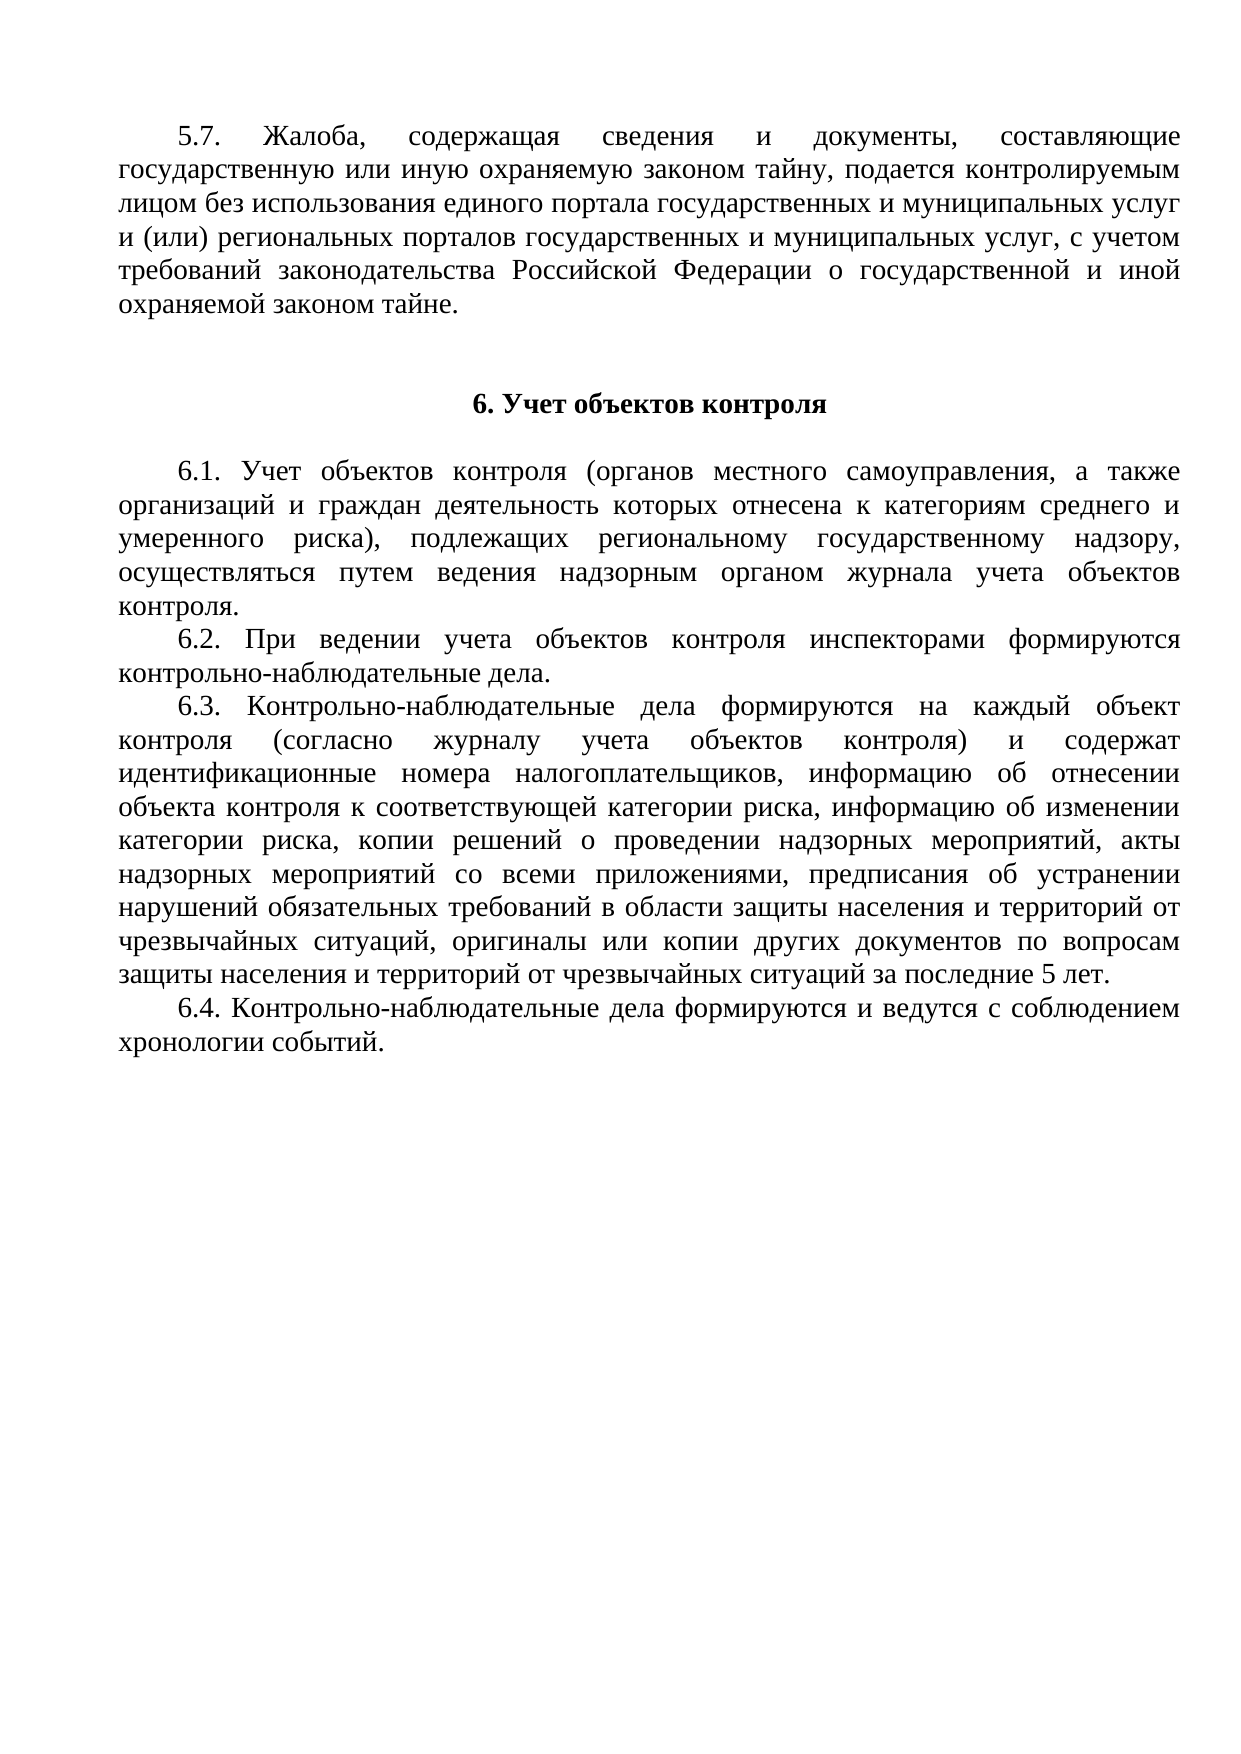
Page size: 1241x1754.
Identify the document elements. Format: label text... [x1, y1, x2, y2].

text 6.4. Контрольно-наблюдательные дела формируются и ведутся с соблюдением хронологии событий. [118, 990, 1181, 1057]
text 6.3. Контрольно-наблюдательные дела формируются на каждый объект контроля (согласно журналу учета объектов контроля) и содержат идентификационные номера налогоплательщиков, информацию об отнесении объекта контроля к соответствующей категории риска, информацию об изменении категории риска, копии решений о проведении надзорных мероприятий, акты надзорных мероприятий со всеми приложениями, предписания об устранении нарушений обязательных требований в области защиты населения и территорий от чрезвычайных ситуаций, оригиналы или копии других документов по вопросам защиты населения и территорий от чрезвычайных ситуаций за последние 5 лет. [118, 688, 1181, 990]
text 6. Учет объектов контроля [118, 386, 1181, 420]
text 5.7. Жалоба, содержащая сведения и документы, составляющие государственную или иную охраняемую законом тайну, подается контролируемым лицом без использования единого портала государственных и муниципальных услуг и (или) региональных порталов государственных и муниципальных услуг, с учетом требований законодательства Российской Федерации о государственной и иной охраняемой законом тайне. [118, 118, 1181, 319]
text 6.2. При ведении учета объектов контроля инспекторами формируются контрольно-наблюдательные дела. [118, 621, 1181, 688]
text 6.1. Учет объектов контроля (органов местного самоуправления, а также организаций и граждан деятельность которых отнесена к категориям среднего и умеренного риска), подлежащих региональному государственному надзору, осуществляться путем ведения надзорным органом журнала учета объектов контроля. [118, 453, 1181, 621]
